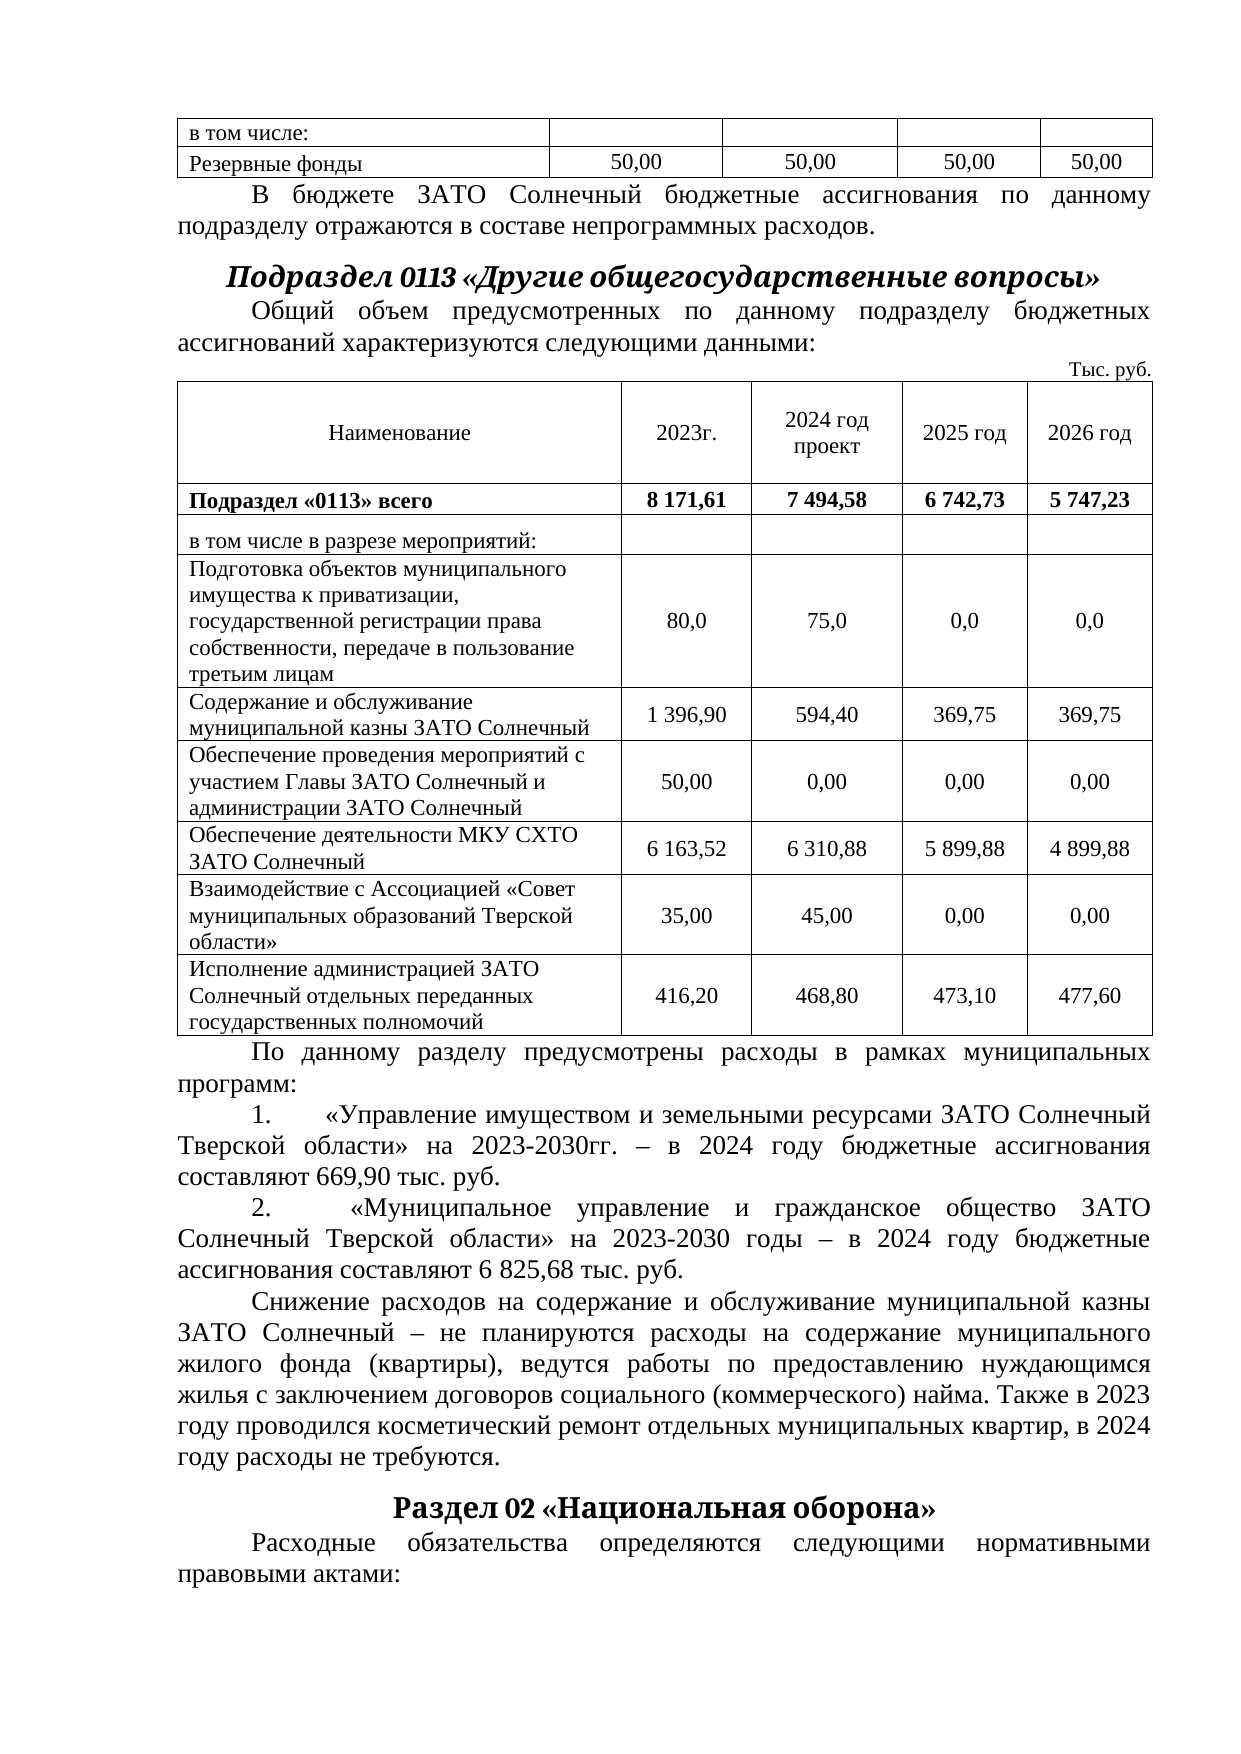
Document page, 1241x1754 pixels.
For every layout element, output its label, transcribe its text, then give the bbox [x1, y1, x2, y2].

table_cell 5 747,23 [1028, 484, 1152, 514]
table_cell 50,00 [723, 147, 897, 177]
text Расходные обязательства определяются следующими нормативными правовыми актами: [177, 1526, 1152, 1588]
list Снижение расходов на содержание и обслуживание муниципальной казны ЗАТО Солнечный – не планируются расходы на содержание муниципального жилого фонда (квартиры), ведутся работы по предоставлению нуждающимся жилья с заключением договоров социального (коммерческого) найма. Также в 2023 году проводился косметический ремонт отдельных муниципальных квартир, в 2024 году расходы не требуются. [177, 1285, 1152, 1472]
table_cell 6 310,88 [752, 822, 902, 874]
table_cell [723, 119, 897, 146]
table_cell 7 494,58 [752, 484, 902, 514]
table_cell [752, 515, 902, 554]
table_cell 50,00 [898, 147, 1040, 177]
table_cell 8 171,61 [622, 484, 751, 514]
table_header 2025 год [903, 382, 1027, 483]
table_cell 80,0 [622, 555, 751, 687]
table_cell 0,0 [903, 555, 1027, 687]
subtitle Подраздел 0113 «Другие общегосударственные вопросы» [177, 261, 1152, 294]
table_cell 468,80 [752, 955, 902, 1034]
table_header 2023г. [622, 382, 751, 483]
table_cell [898, 119, 1040, 146]
table_cell 35,00 [622, 875, 751, 954]
table_cell Подготовка объектов муниципального имущества к приватизации, государственной регистрации права собственности, передаче в пользование третьим лицам [178, 555, 621, 687]
table_cell 594,40 [752, 688, 902, 740]
table_cell Исполнение администрацией ЗАТО Солнечный отдельных переданных государственных полномочий [178, 955, 621, 1034]
table_cell 416,20 [622, 955, 751, 1034]
table_cell 473,10 [903, 955, 1027, 1034]
table_header Наименование [178, 382, 621, 483]
table_cell 477,60 [1028, 955, 1152, 1034]
table_header 2024 год проект [752, 382, 902, 483]
table_cell 0,00 [903, 741, 1027, 821]
table_cell в том числе: [178, 119, 549, 146]
table_cell Обеспечение деятельности МКУ СХТО ЗАТО Солнечный [178, 822, 621, 874]
table_cell Резервные фонды [178, 147, 549, 177]
subtitle Раздел 02 «Национальная оборона» [177, 1492, 1152, 1526]
table_cell [622, 515, 751, 554]
table_cell 0,00 [1028, 875, 1152, 954]
table_cell 50,00 [550, 147, 722, 177]
text Тыс. руб. [177, 357, 1152, 381]
table_cell Подраздел «0113» всего [178, 484, 621, 514]
table_cell Взаимодействие с Ассоциацией «Совет муниципальных образований Тверской области» [178, 875, 621, 954]
table_cell 0,00 [903, 875, 1027, 954]
table_cell в том числе в разрезе мероприятий: [178, 515, 621, 554]
list «Муниципальное управление и гражданское общество ЗАТО Солнечный Тверской области» на 2023-2030 годы – в 2024 году бюджетные ассигнования составляют 6 825,68 тыс. руб. [177, 1191, 1152, 1285]
table_header 2026 год [1028, 382, 1152, 483]
table_cell 0,00 [1028, 741, 1152, 821]
table_cell [550, 119, 722, 146]
table_cell 75,0 [752, 555, 902, 687]
table_cell 6 742,73 [903, 484, 1027, 514]
table_cell 4 899,88 [1028, 822, 1152, 874]
table_cell 0,0 [1028, 555, 1152, 687]
text По данному разделу предусмотрены расходы в рамках муниципальных программ: [177, 1036, 1152, 1098]
table_cell [1041, 119, 1152, 146]
table_cell 369,75 [903, 688, 1027, 740]
text Общий объем предусмотренных по данному подразделу бюджетных ассигнований характеризуются следующими данными: [177, 294, 1152, 357]
table_cell [903, 515, 1027, 554]
table_cell 0,00 [752, 741, 902, 821]
table_cell Обеспечение проведения мероприятий с участием Главы ЗАТО Солнечный и администрации ЗАТО Солнечный [178, 741, 621, 821]
table_cell 50,00 [1041, 147, 1152, 177]
table_cell [1028, 515, 1152, 554]
table_cell 50,00 [622, 741, 751, 821]
table_cell 1 396,90 [622, 688, 751, 740]
table_cell Содержание и обслуживание муниципальной казны ЗАТО Солнечный [178, 688, 621, 740]
table_cell 5 899,88 [903, 822, 1027, 874]
table_cell 45,00 [752, 875, 902, 954]
text В бюджете ЗАТО Солнечный бюджетные ассигнования по данному подразделу отражаются в составе непрограммных расходов. [177, 178, 1152, 240]
table_cell 6 163,52 [622, 822, 751, 874]
list «Управление имуществом и земельными ресурсами ЗАТО Солнечный Тверской области» на 2023-2030гг. – в 2024 году бюджетные ассигнования составляют 669,90 тыс. руб. [177, 1098, 1152, 1191]
table_cell 369,75 [1028, 688, 1152, 740]
